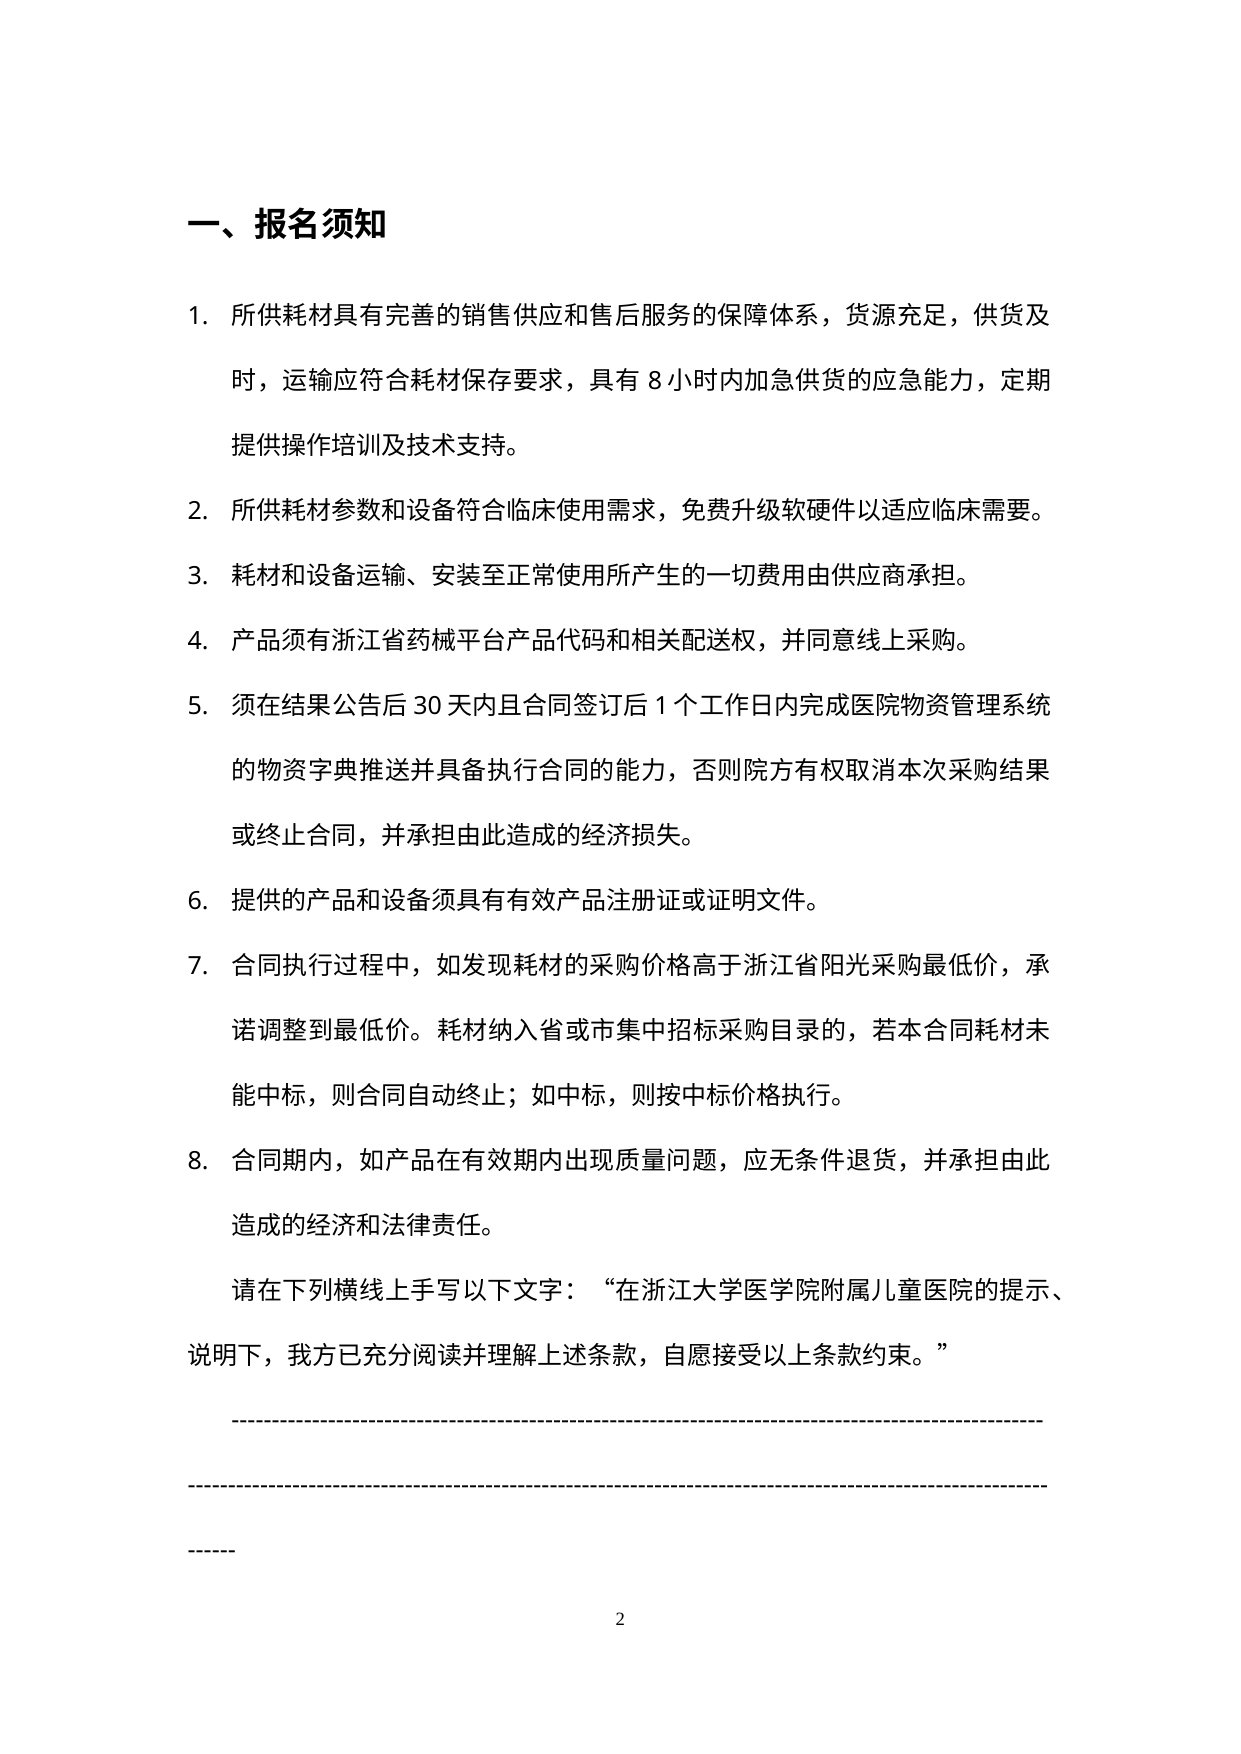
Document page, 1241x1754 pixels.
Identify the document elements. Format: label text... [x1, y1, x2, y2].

text 请在下列横线上手写以下文字：“在浙江大学医学院附属儿童医院的提示、说明下，我方已充分阅读并理解上述条款，自愿接受以上条款约束。” [187, 1256, 1053, 1386]
text ---------------------------------------------------------------------------------------------------------------------------------------------------------------------------------------------------------------------- [187, 1386, 1053, 1581]
list 耗材和设备运输、安装至正常使用所产生的一切费用由供应商承担。 [187, 541, 1053, 606]
list 须在结果公告后30天内且合同签订后1个工作日内完成医院物资管理系统的物资字典推送并具备执行合同的能力，否则院方有权取消本次采购结果或终止合同，并承担由此造成的经济损失。 [187, 671, 1053, 866]
list 所供耗材参数和设备符合临床使用需求，免费升级软硬件以适应临床需要。 [187, 476, 1053, 541]
list 提供的产品和设备须具有有效产品注册证或证明文件。 [187, 866, 1053, 931]
subtitle 一、报名须知 [187, 189, 1053, 254]
list 合同执行过程中，如发现耗材的采购价格高于浙江省阳光采购最低价，承诺调整到最低价。耗材纳入省或市集中招标采购目录的，若本合同耗材未能中标，则合同自动终止；如中标，则按中标价格执行。 [187, 931, 1053, 1126]
list 产品须有浙江省药械平台产品代码和相关配送权，并同意线上采购。 [187, 606, 1053, 671]
list 合同期内，如产品在有效期内出现质量问题，应无条件退货，并承担由此造成的经济和法律责任。 [187, 1126, 1053, 1256]
list 所供耗材具有完善的销售供应和售后服务的保障体系，货源充足，供货及时，运输应符合耗材保存要求，具有8小时内加急供货的应急能力，定期提供操作培训及技术支持。 [187, 281, 1053, 476]
